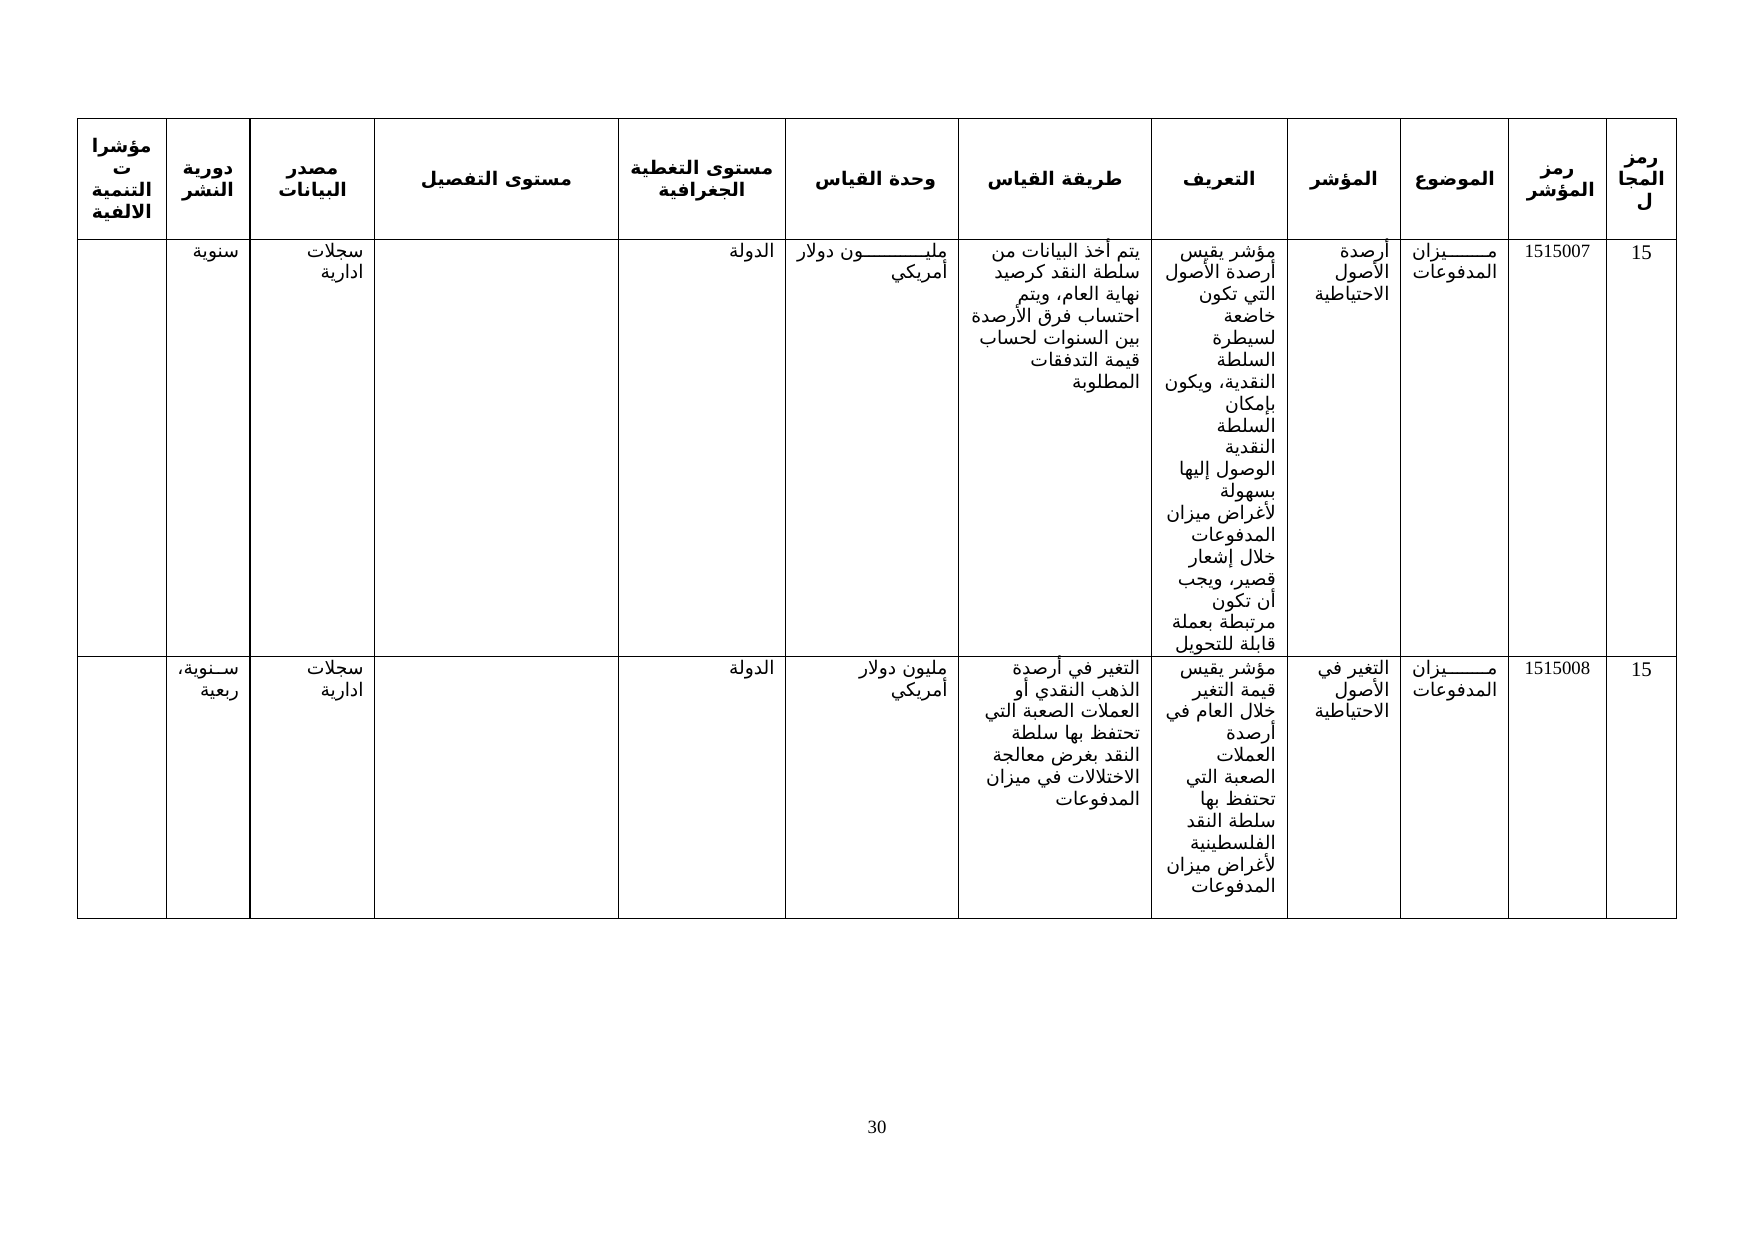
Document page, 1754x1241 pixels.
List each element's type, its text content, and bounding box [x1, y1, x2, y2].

table_cell 15 [1607, 657, 1676, 918]
table_header مستوى التفصيل [375, 119, 618, 238]
table_header دورية النشر [167, 119, 249, 238]
table_header رمز المؤشر [1509, 119, 1606, 238]
table_cell مؤشر يقيس أرصدة الأصول التي تكون خاضعة لسيطرة السلطة النقدية، ويكون بإمكان السلطة النقدية الوصول إليها بسهولة لأغراض ميزان المدفوعات خلال إشعار قصير، ويجب أن تكون مرتبطة بعملة قابلة للتحويل [1152, 240, 1287, 656]
table_cell يتم أخذ البيانات من سلطة النقد كرصيد نهاية العام، ويتم احتساب فرق الأرصدة بين السنوات لحساب قيمة التدفقات المطلوبة [959, 240, 1151, 656]
table_cell سنوية، ربعية [167, 657, 249, 918]
table_header المؤشر [1288, 119, 1400, 238]
table_cell سنوية [167, 240, 249, 656]
table_cell 1515007 [1509, 240, 1606, 656]
table_cell سجلات ادارية [251, 657, 374, 918]
table_cell ميزان المدفوعات [1401, 240, 1508, 656]
table_cell أرصدة الأصول الاحتياطية [1288, 240, 1400, 656]
table_cell ميزان المدفوعات [1401, 657, 1508, 918]
table_header وحدة القياس [786, 119, 958, 238]
table_header طريقة القياس [959, 119, 1151, 238]
table_cell الدولة [619, 657, 785, 918]
table_cell 1515008 [1509, 657, 1606, 918]
table_header مستوى التغطية الجغرافية [619, 119, 785, 238]
table_cell [375, 657, 618, 918]
table_cell [78, 657, 166, 918]
table_header مصدر البيانات [251, 119, 374, 238]
table_cell التغير في الأصول الاحتياطية [1288, 657, 1400, 918]
table_cell التغير في أرصدة الذهب النقدي أو العملات الصعبة التي تحتفظ بها سلطة النقد بغرض معالجة الاختلالات في ميزان المدفوعات [959, 657, 1151, 918]
table_cell سجلات ادارية [251, 240, 374, 656]
table_cell 15 [1607, 240, 1676, 656]
table_cell مليون دولار أمريكي [786, 657, 958, 918]
table_cell الدولة [619, 240, 785, 656]
table_cell [375, 240, 618, 656]
table_cell مليون دولار أمريكي [786, 240, 958, 656]
table_header التعريف [1152, 119, 1287, 238]
table_cell [78, 240, 166, 656]
table_header الموضوع [1401, 119, 1508, 238]
table_header رمز المجال [1607, 119, 1676, 238]
table_header مؤشرات التنمية الالفية [78, 119, 166, 238]
table_cell مؤشر يقيس قيمة التغير خلال العام في أرصدة العملات الصعبة التي تحتفظ بها سلطة النقد الفلسطينية لأغراض ميزان المدفوعات [1152, 657, 1287, 918]
